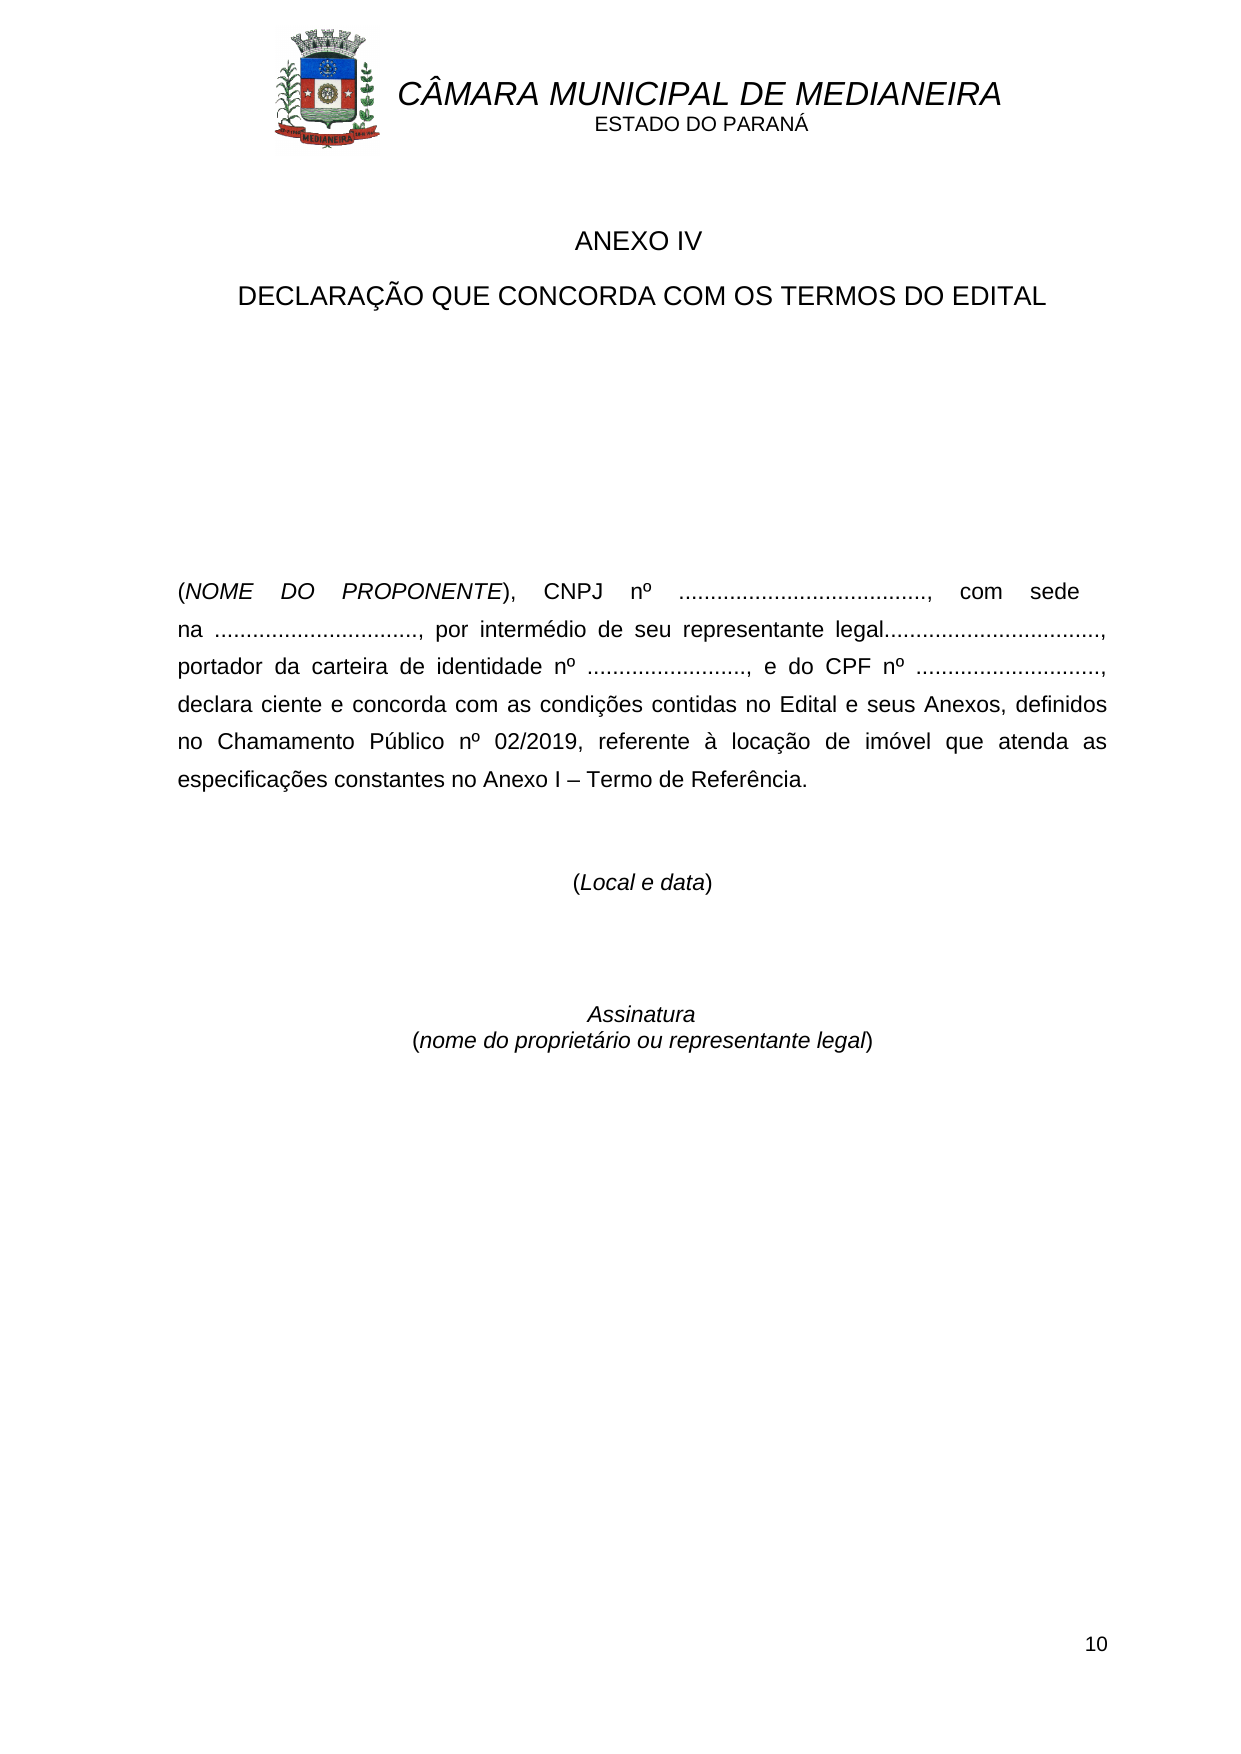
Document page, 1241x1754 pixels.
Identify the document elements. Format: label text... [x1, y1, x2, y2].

text (Local e data) [177, 869, 1107, 895]
text ANEXO IV [177, 225, 1107, 280]
picture [274, 25, 380, 156]
text (NOME DO PROPONENTE), CNPJ nº ......................................., com sede na ................................, por intermédio de seu representante legal.................................., portador da carteira de identidade nº ........................., e do CPF nº ............................., declara ciente e concorda com as condições contidas no Edital e seus Anexos, definidos no Chamamento Público nº 02/2019, referente à locação de imóvel que atenda as especificações constantes no Anexo I – Termo de Referência. [177, 570, 1107, 795]
text (nome do proprietário ou representante legal) [177, 1027, 1107, 1053]
text DECLARAÇÃO QUE CONCORDA COM OS TERMOS DO EDITAL [177, 280, 1107, 311]
text Assinatura [177, 1001, 1107, 1027]
